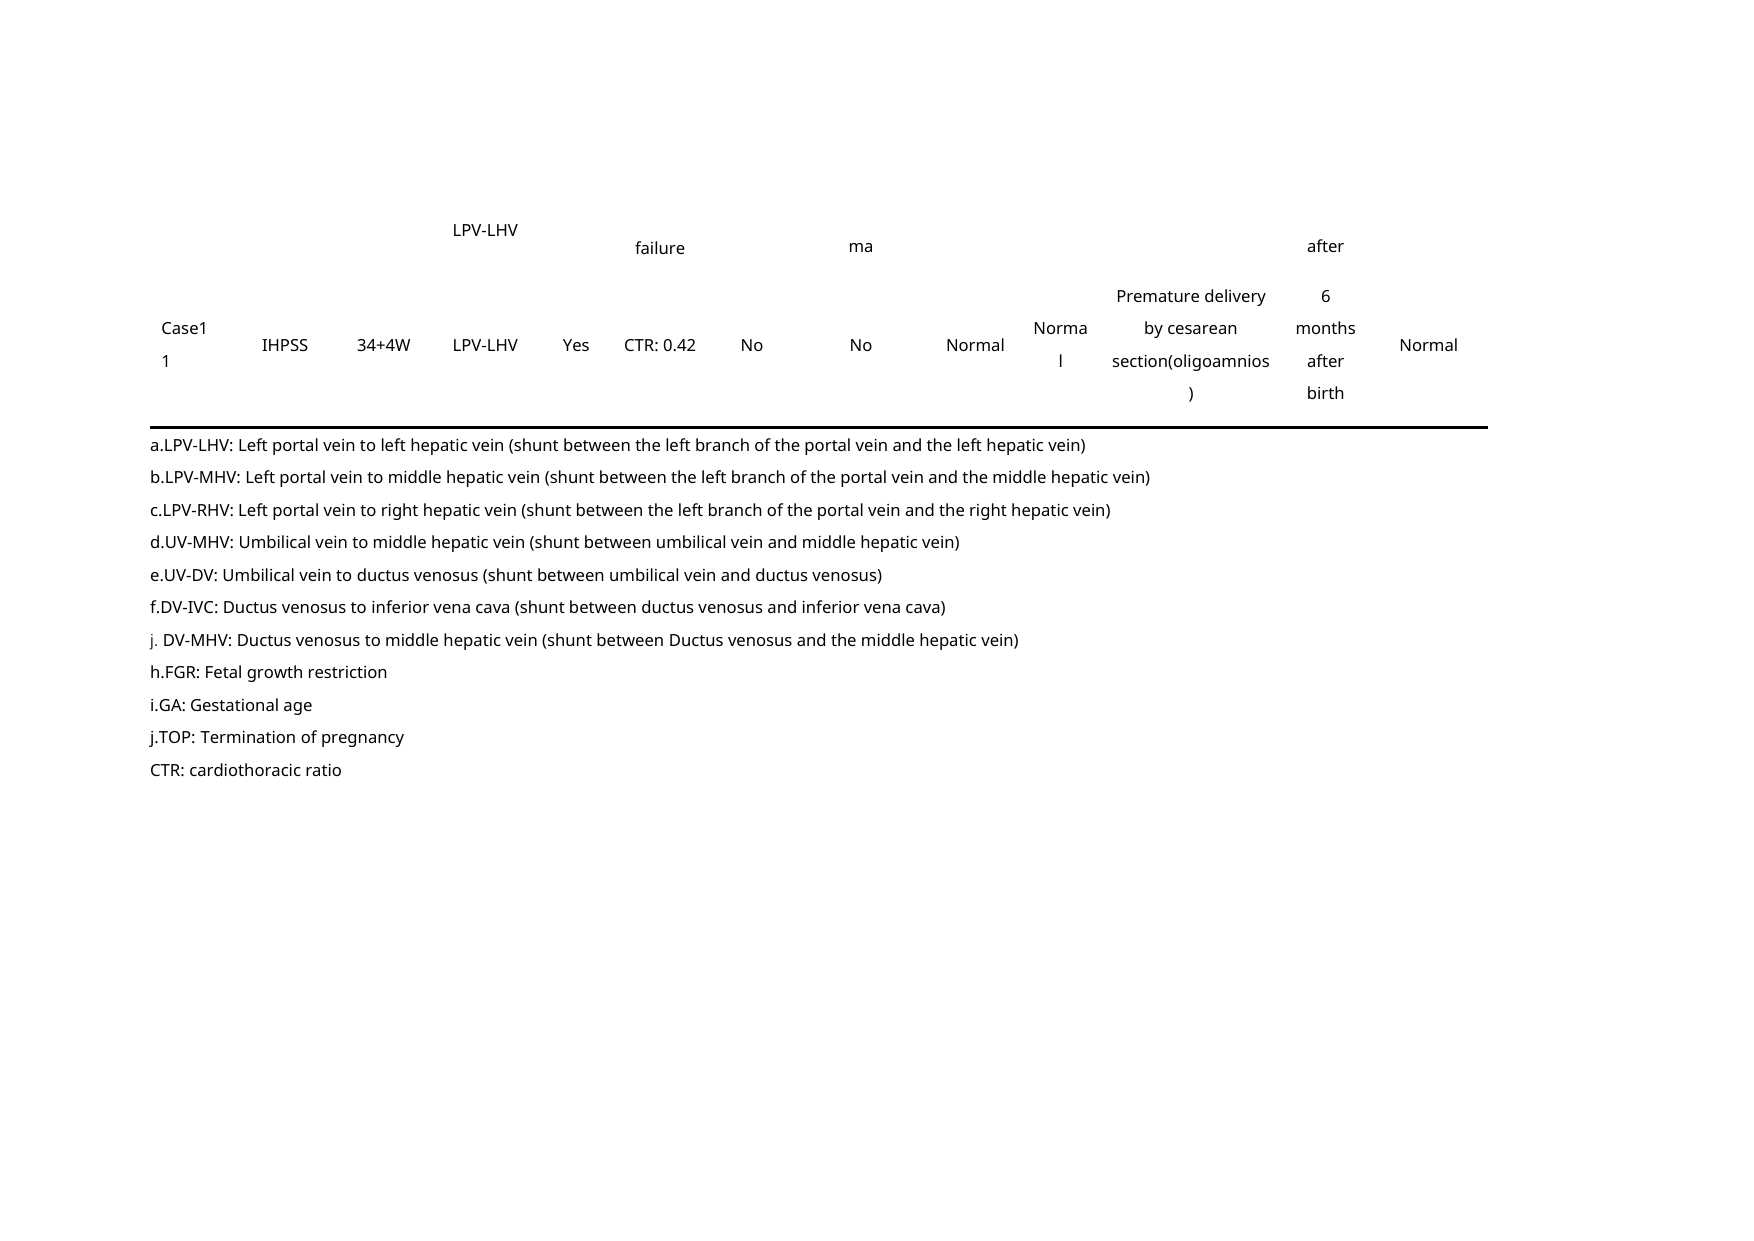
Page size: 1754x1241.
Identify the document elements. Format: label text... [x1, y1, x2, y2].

text CTR: cardiothoracic ratio [150, 753, 1604, 786]
text b.LPV-MHV: Left portal vein to middle hepatic vein (shunt between the left branch of the portal vein and the middle hepatic vein) [150, 461, 1604, 493]
table_cell 6 months after birth [1282, 263, 1369, 426]
text j.TOP: Termination of pregnancy [150, 721, 1604, 753]
table_cell 34+4W [346, 263, 427, 426]
table_cell Case11 [150, 263, 224, 426]
table_cell No [792, 263, 929, 426]
table_cell LPV-LHV [427, 198, 543, 263]
text j. DV-MHV: Ductus venosus to middle hepatic vein (shunt between Ductus venosus and the middle hepatic vein) [150, 623, 1604, 656]
table_cell Yes [544, 263, 608, 426]
text d.UV-MHV: Umbilical vein to middle hepatic vein (shunt between umbilical vein and middle hepatic vein) [150, 526, 1604, 558]
text f.DV-IVC: Ductus venosus to inferior vena cava (shunt between ductus venosus and inferior vena cava) [150, 591, 1604, 623]
table_cell Normal [1369, 263, 1487, 426]
table_cell Normal [1021, 263, 1100, 426]
table_cell Premature delivery by cesarean section(oligoamnios) [1100, 263, 1282, 426]
text e.UV-DV: Umbilical vein to ductus venosus (shunt between umbilical vein and ductus venosus) [150, 558, 1604, 591]
text c.LPV-RHV: Left portal vein to right hepatic vein (shunt between the left branch of the portal vein and the right hepatic vein) [150, 493, 1604, 526]
text h.FGR: Fetal growth restriction [150, 656, 1604, 688]
text i.GA: Gestational age [150, 688, 1604, 721]
text a.LPV-LHV: Left portal vein to left hepatic vein (shunt between the left branch of the portal vein and the left hepatic vein) [150, 428, 1604, 461]
table_cell No [711, 263, 792, 426]
table_cell IHPSS [224, 263, 346, 426]
table_cell CTR: 0.42 [609, 263, 711, 426]
table_cell Normal [929, 263, 1021, 426]
table_cell LPV-LHV [427, 263, 543, 426]
